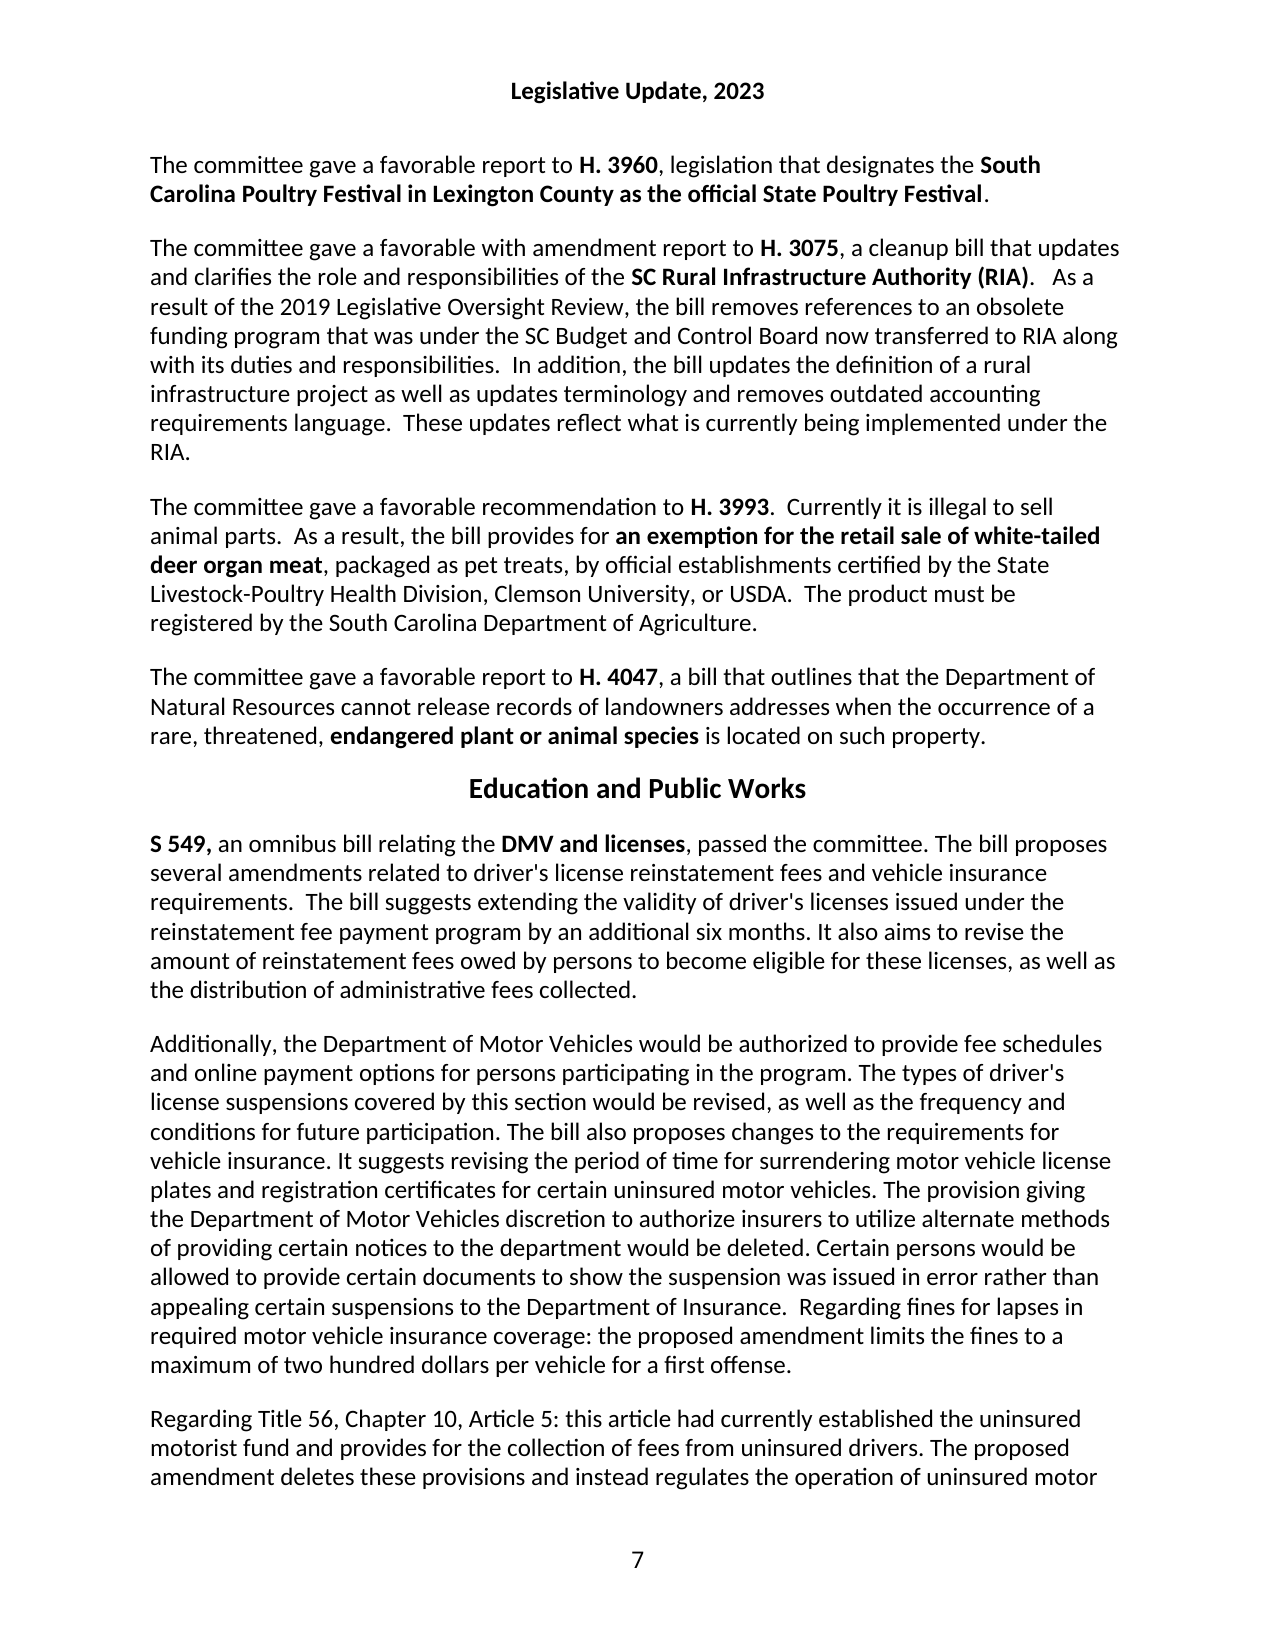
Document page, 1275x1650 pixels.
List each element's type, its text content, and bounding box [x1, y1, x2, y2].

text S 549, an omnibus bill relating the DMV and licenses, passed the committee. The bill proposes several amendments related to driver's license reinstatement fees and vehicle insurance requirements. The bill suggests extending the validity of driver's licenses issued under the reinstatement fee payment program by an additional six months. It also aims to revise the amount of reinstatement fees owed by persons to become eligible for these licenses, as well as the distribution of administrative fees collected. [150, 829, 1125, 1004]
text The committee gave a favorable report to H. 4047, a bill that outlines that the Department of Natural Resources cannot release records of landowners addresses when the occurrence of a rare, threatened, endangered plant or animal species is located on such property. [150, 662, 1125, 750]
text Additionally, the Department of Motor Vehicles would be authorized to provide fee schedules and online payment options for persons participating in the program. The types of driver's license suspensions covered by this section would be revised, as well as the frequency and conditions for future participation. The bill also proposes changes to the requirements for vehicle insurance. It suggests revising the period of time for surrendering motor vehicle license plates and registration certificates for certain uninsured motor vehicles. The provision giving the Department of Motor Vehicles discretion to authorize insurers to utilize alternate methods of providing certain notices to the department would be deleted. Certain persons would be allowed to provide certain documents to show the suspension was issued in error rather than appealing certain suspensions to the Department of Insurance. Regarding fines for lapses in required motor vehicle insurance coverage: the proposed amendment limits the fines to a maximum of two hundred dollars per vehicle for a first offense. [150, 1029, 1125, 1379]
text Education and Public Works [150, 775, 1125, 804]
text The committee gave a favorable report to H. 3960, legislation that designates the South Carolina Poultry Festival in Lexington County as the official State Poultry Festival. [150, 150, 1125, 208]
text The committee gave a favorable recommendation to H. 3993. Currently it is illegal to sell animal parts. As a result, the bill provides for an exemption for the retail sale of white-tailed deer organ meat, packaged as pet treats, by official establishments certified by the State Livestock-Poultry Health Division, Clemson University, or USDA. The product must be registered by the South Carolina Department of Agriculture. [150, 492, 1125, 637]
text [150, 1404, 1125, 1492]
text The committee gave a favorable with amendment report to H. 3075, a cleanup bill that updates and clarifies the role and responsibilities of the SC Rural Infrastructure Authority (RIA). As a result of the 2019 Legislative Oversight Review, the bill removes references to an obsolete funding program that was under the SC Budget and Control Board now transferred to RIA along with its duties and responsibilities. In addition, the bill updates the definition of a rural infrastructure project as well as updates terminology and removes outdated accounting requirements language. These updates reflect what is currently being implemented under the RIA. [150, 233, 1125, 467]
